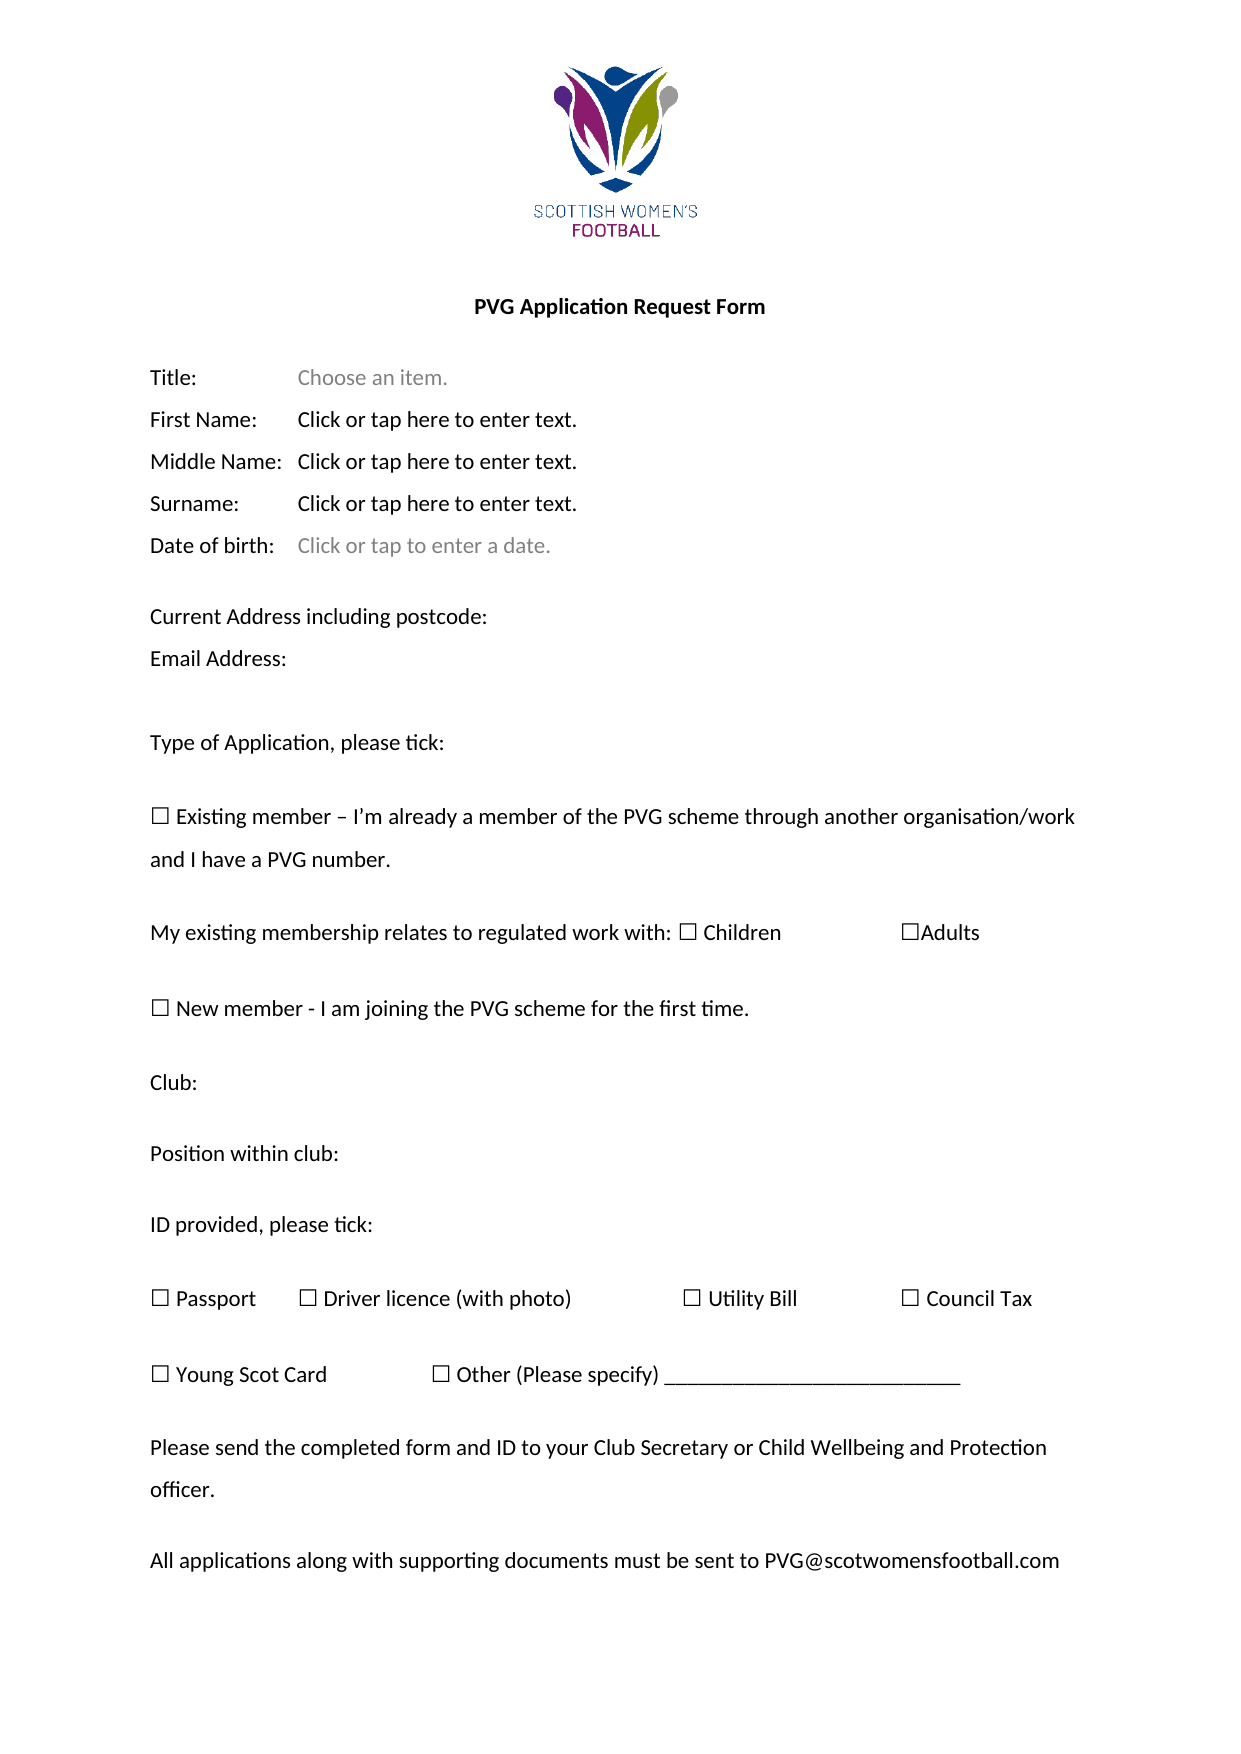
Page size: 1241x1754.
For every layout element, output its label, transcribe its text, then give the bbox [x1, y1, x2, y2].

text Existing member – I’m already a member of the PVG scheme through another organisation/work and I have a PVG number. [150, 799, 1090, 873]
text New member - I am joining the PVG scheme for the first time. [150, 992, 1090, 1023]
text Please send the completed form and ID to your Club Secretary or Child Wellbeing and Protection officer. [150, 1433, 1090, 1503]
text Young Scot Card Other (Please specify) __________________________ [150, 1357, 1090, 1389]
text My existing membership relates to regulated work with: Children Adults [150, 916, 1090, 947]
text Date of birth: [150, 531, 1090, 559]
text Passport Driver licence (with photo) Utility Bill Council Tax [150, 1281, 1090, 1313]
text All applications along with supporting documents must be sent to PVG@scotwomensfootball.com [150, 1547, 1090, 1575]
text Position within club: [150, 1139, 1090, 1167]
text Type of Application, please tick: [150, 728, 1090, 756]
text Club: [150, 1068, 1090, 1096]
text ID provided, please tick: [150, 1210, 1090, 1238]
text PVG Application Request Form [150, 292, 1090, 320]
text Email Address: [150, 644, 1090, 672]
text Current Address including postcode: [150, 602, 1090, 631]
picture [479, 39, 752, 269]
text Surname: [150, 489, 1090, 517]
text Title: First Name: Middle Name: [150, 363, 1090, 475]
